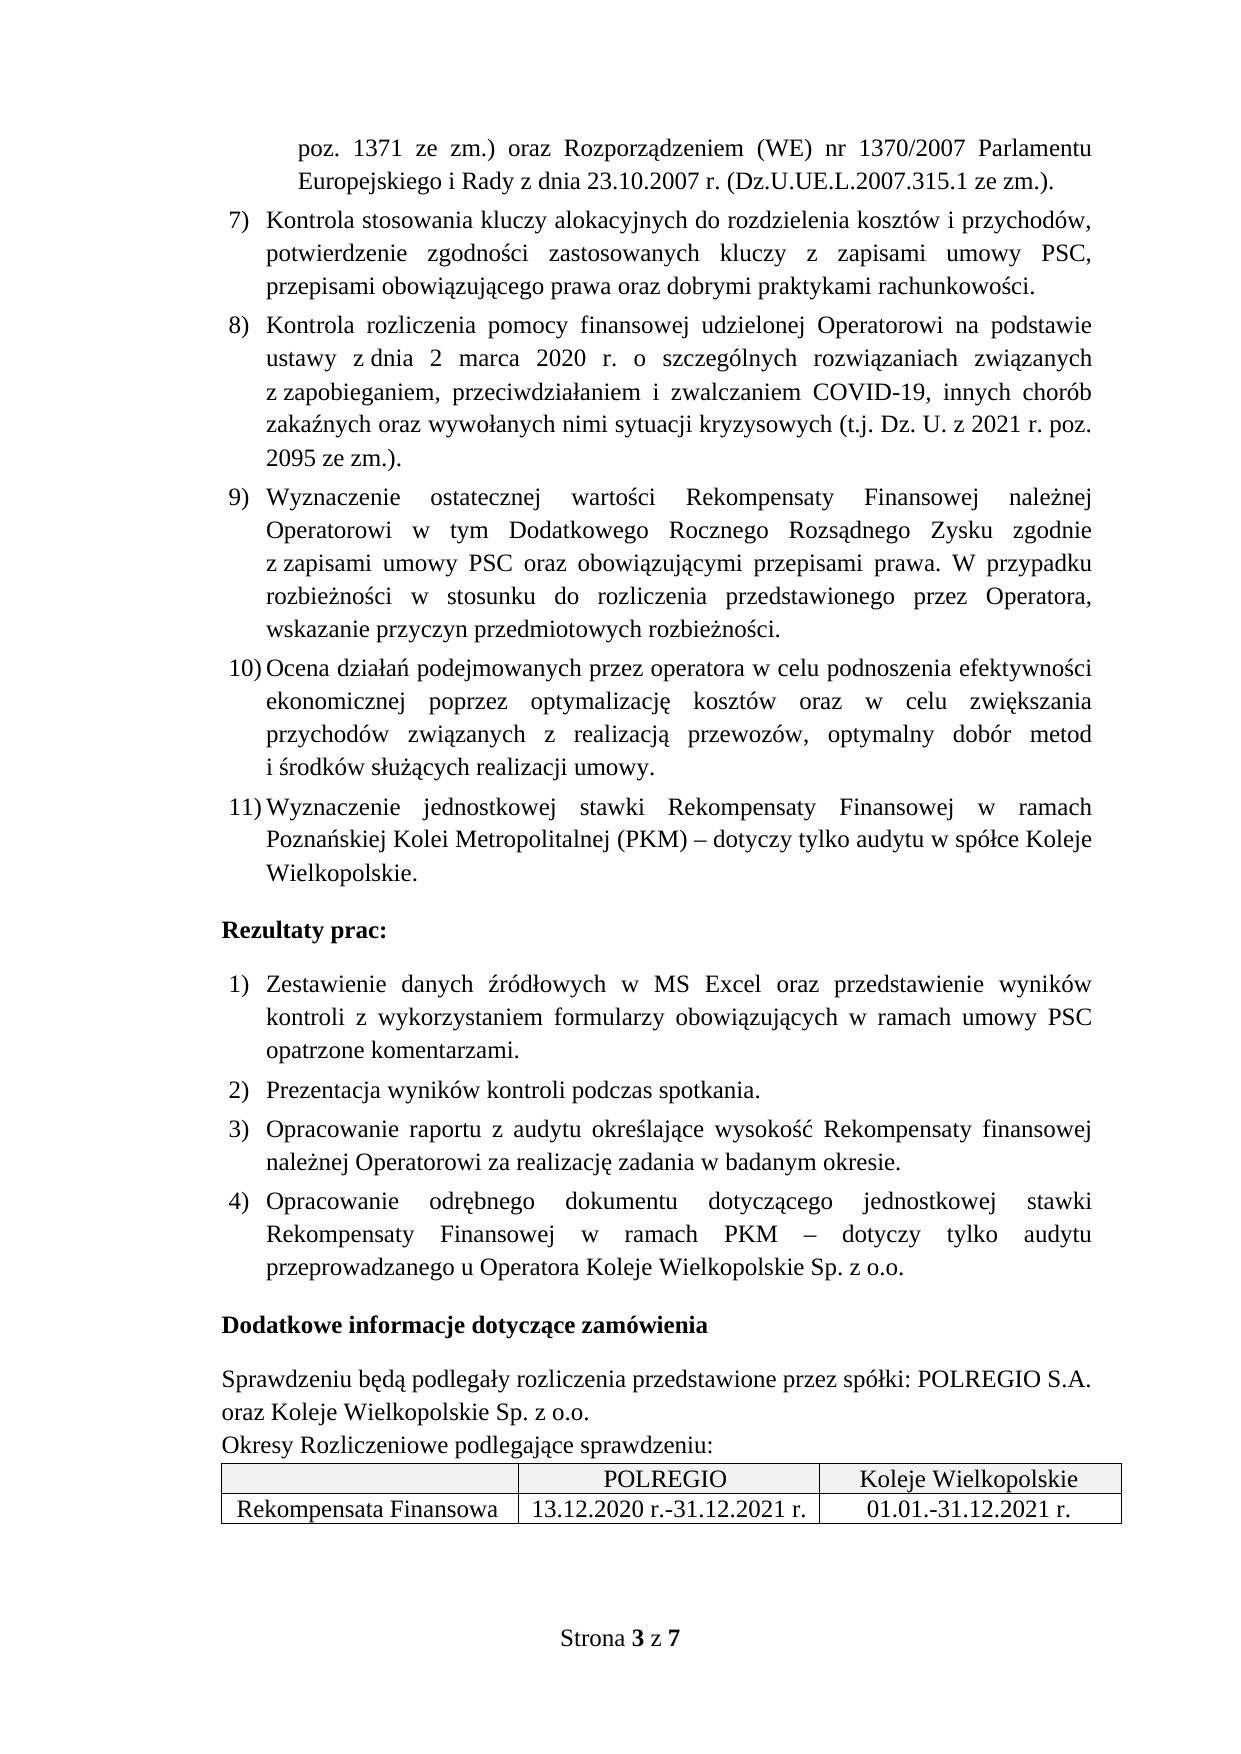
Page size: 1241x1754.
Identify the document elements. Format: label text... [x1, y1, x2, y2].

list Zestawienie danych źródłowych w MS Excel oraz przedstawienie wyników kontroli z wykorzystaniem formularzy obowiązujących w ramach umowy PSC opatrzone komentarzami. [228, 969, 1093, 1064]
list Wyznaczenie ostatecznej wartości Rekompensaty Finansowej należnej Operatorowi w tym Dodatkowego Rocznego Rozsądnego Zysku zgodnie z zapisami umowy PSC oraz obowiązującymi przepisami prawa. W przypadku rozbieżności w stosunku do rozliczenia przedstawionego przez Operatora, wskazanie przyczyn przedmiotowych rozbieżności. [228, 482, 1093, 643]
text Dodatkowe informacje dotyczące zamówienia [221, 1310, 1093, 1339]
table_cell Rekompensata Finansowa [222, 1494, 518, 1523]
text Rezultaty prac: [221, 916, 1093, 944]
table_header POLREGIO [519, 1464, 819, 1493]
list Wyznaczenie jednostkowej stawki Rekompensaty Finansowej w ramach Poznańskiej Kolei Metropolitalnej (PKM) – dotyczy tylko audytu w spółce Koleje Wielkopolskie. [228, 792, 1093, 886]
table_cell 13.12.2020 r.-31.12.2021 r. [519, 1494, 819, 1523]
list Kontrola rozliczenia pomocy finansowej udzielonej Operatorowi na podstawie ustawy z dnia 2 marca 2020 r. o szczególnych rozwiązaniach związanych z zapobieganiem, przeciwdziałaniem i zwalczaniem COVID-19, innych chorób zakaźnych oraz wywołanych nimi sytuacji kryzysowych (t.j. Dz. U. z 2021 r. poz. 2095 ze zm.). [228, 311, 1093, 471]
list Prezentacja wyników kontroli podczas spotkania. [228, 1075, 1093, 1103]
list Opracowanie odrębnego dokumentu dotyczącego jednostkowej stawki Rekompensaty Finansowej w ramach PKM – dotyczy tylko audytu przeprowadzanego u Operatora Koleje Wielkopolskie Sp. z o.o. [228, 1186, 1093, 1281]
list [260, 133, 1093, 195]
list Ocena działań podejmowanych przez operatora w celu podnoszenia efektywności ekonomicznej poprzez optymalizację kosztów oraz w celu zwiększania przychodów związanych z realizacją przewozów, optymalny dobór metod i środków służących realizacji umowy. [228, 653, 1093, 781]
list Opracowanie raportu z audytu określające wysokość Rekompensaty finansowej należnej Operatorowi za realizację zadania w badanym okresie. [228, 1114, 1093, 1176]
list Kontrola stosowania kluczy alokacyjnych do rozdzielenia kosztów i przychodów, potwierdzenie zgodności zastosowanych kluczy z zapisami umowy PSC, przepisami obowiązującego prawa oraz dobrymi praktykami rachunkowości. [228, 205, 1093, 300]
table_header [222, 1464, 518, 1493]
text Okresy Rozliczeniowe podlegające sprawdzeniu: [221, 1430, 1093, 1459]
table_header Koleje Wielkopolskie [820, 1464, 1121, 1493]
table_cell 01.01.-31.12.2021 r. [820, 1494, 1121, 1523]
text Sprawdzeniu będą podlegały rozliczenia przedstawione przez spółki: POLREGIO S.A. oraz Koleje Wielkopolskie Sp. z o.o. [221, 1364, 1093, 1426]
